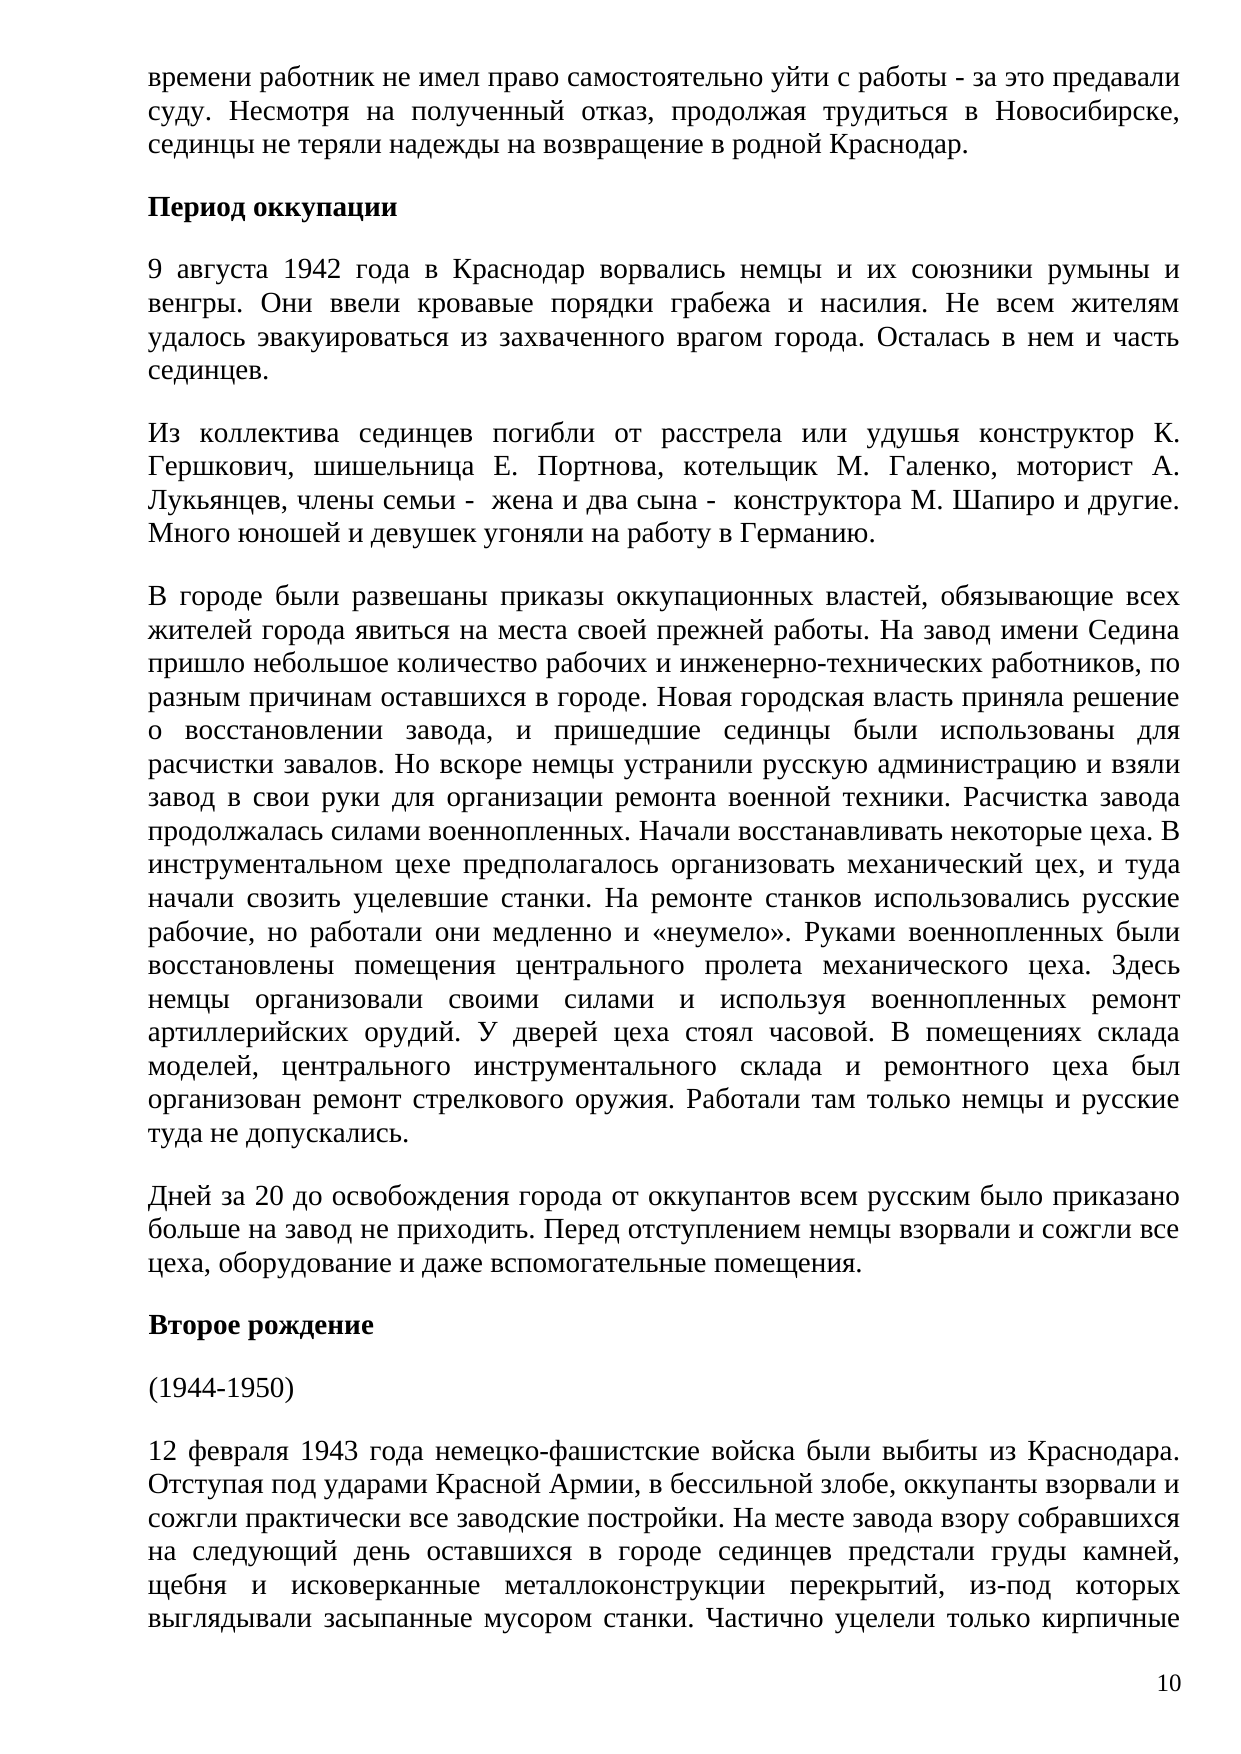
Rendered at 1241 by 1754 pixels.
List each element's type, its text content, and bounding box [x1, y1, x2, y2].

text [148, 1433, 1181, 1634]
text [148, 59, 1181, 160]
text Период оккупации [148, 189, 1181, 222]
text Из коллектива сединцев погибли от расстрела или удушья конструктор К. Гершкович, шишельница Е. Портнова, котельщик М. Галенко, моторист А. Лукьянцев, члены семьи - жена и два сына - конструктора М. Шапиро и другие. Много юношей и девушек угоняли на работу в Германию. [148, 415, 1181, 549]
text Второе рождение [148, 1307, 1181, 1341]
text (1944-1950) [148, 1370, 1181, 1404]
text Дней за 20 до освобождения города от оккупантов всем русским было приказано больше на завод не приходить. Перед отступлением немцы взорвали и сожгли все цеха, оборудование и даже вспомогательные помещения. [148, 1178, 1181, 1278]
text В городе были развешаны приказы оккупационных властей, обязывающие всех жителей города явиться на места своей прежней работы. На завод имени Седина пришло небольшое количество рабочих и инженерно-технических работников, по разным причинам оставшихся в городе. Новая городская власть приняла решение о восстановлении завода, и пришедшие сединцы были использованы для расчистки завалов. Но вскоре немцы устранили русскую администрацию и взяли завод в свои руки для организации ремонта военной техники. Расчистка завода продолжалась силами военнопленных. Начали восстанавливать некоторые цеха. В инструментальном цехе предполагалось организовать механический цех, и туда начали свозить уцелевшие станки. На ремонте станков использовались русские рабочие, но работали они медленно и «неумело». Руками военнопленных были восстановлены помещения центрального пролета механического цеха. Здесь немцы организовали своими силами и используя военнопленных ремонт артиллерийских орудий. У дверей цеха стоял часовой. В помещениях склада моделей, центрального инструментального склада и ремонтного цеха был организован ремонт стрелкового оружия. Работали там только немцы и русские туда не допускались. [148, 578, 1181, 1148]
text 9 августа 1942 года в Краснодар ворвались немцы и их союзники румыны и венгры. Они ввели кровавые порядки грабежа и насилия. Не всем жителям удалось эвакуироваться из захваченного врагом города. Осталась в нем и часть сединцев. [148, 252, 1181, 386]
